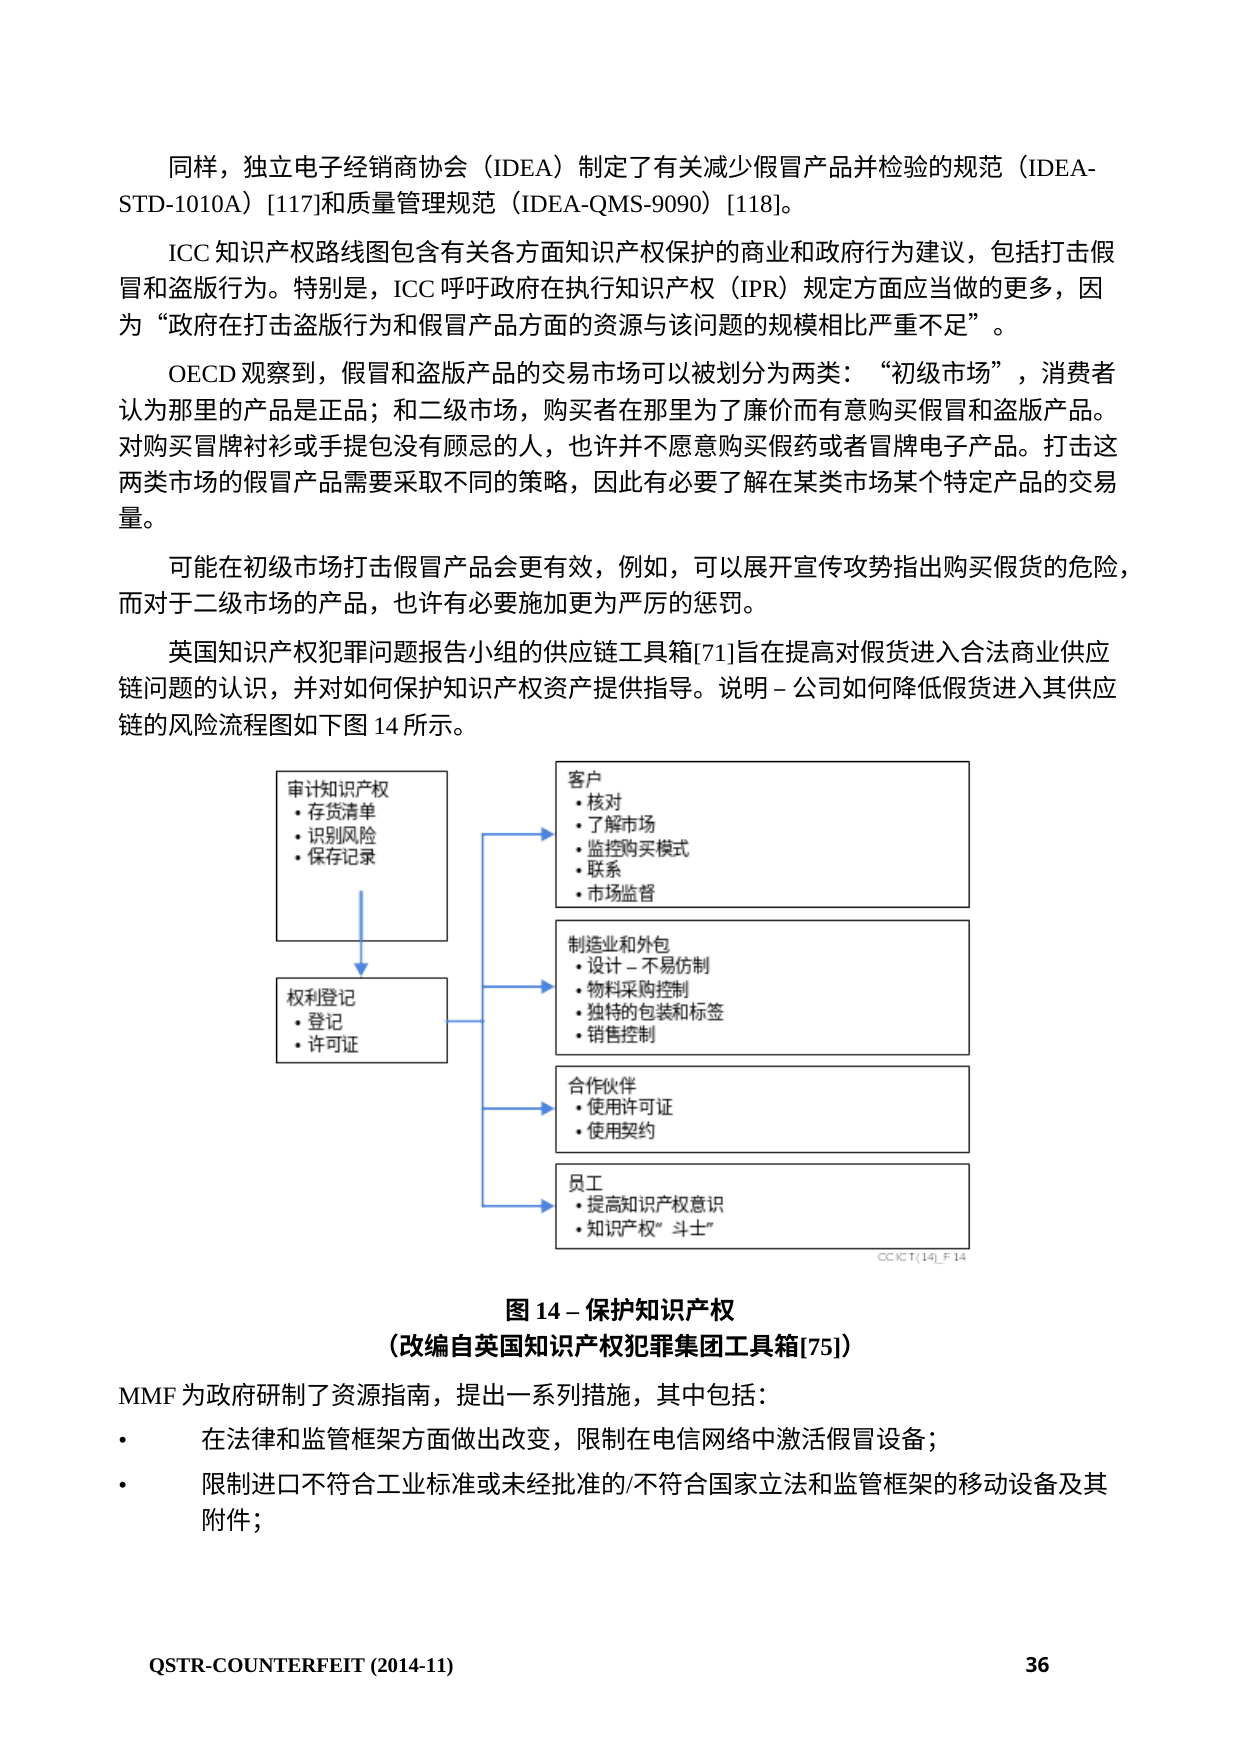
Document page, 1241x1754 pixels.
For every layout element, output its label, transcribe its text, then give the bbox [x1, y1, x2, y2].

text OECD观察到，假冒和盗版产品的交易市场可以被划分为两类：“初级市场”，消费者认为那里的产品是正品；和二级市场，购买者在那里为了廉价而有意购买假冒和盗版产品。对购买冒牌衬衫或手提包没有顾忌的人，也许并不愿意购买假药或者冒牌电子产品。打击这两类市场的假冒产品需要采取不同的策略，因此有必要了解在某类市场某个特定产品的交易量。 [118, 354, 1122, 535]
text 同样，独立电子经销商协会（IDEA）制定了有关减少假冒产品并检验的规范（IDEA-STD-1010A）[117]和质量管理规范（IDEA-QMS-9090）[118]。 [118, 148, 1122, 220]
text 英国知识产权犯罪问题报告小组的供应链工具箱[71]旨在提高对假货进入合法商业供应链问题的认识，并对如何保护知识产权资产提供指导。说明 – 公司如何降低假货进入其供应链的风险流程图如下图14所示。 [118, 633, 1122, 741]
text MMF为政府研制了资源指南，提出一系列措施，其中包括： [118, 1375, 1122, 1411]
text • 限制进口不符合工业标准或未经批准的/不符合国家立法和监管框架的移动设备及其附件； [118, 1464, 1122, 1537]
text • 在法律和监管框架方面做出改变，限制在电信网络中激活假冒设备； [118, 1420, 1122, 1456]
text ICC知识产权路线图包含有关各方面知识产权保护的商业和政府行为建议，包括打击假冒和盗版行为。特别是，ICC呼吁政府在执行知识产权（IPR）规定方面应当做的更多，因为“政府在打击盗版行为和假冒产品方面的资源与该问题的规模相比严重不足”。 [118, 233, 1122, 341]
text 可能在初级市场打击假冒产品会更有效，例如，可以展开宣传攻势指出购买假货的危险，而对于二级市场的产品，也许有必要施加更为严厉的惩罚。 [118, 548, 1122, 620]
title 图14 – 保护知识产权 （改编自英国知识产权犯罪集团工具箱[75]） [118, 1290, 1122, 1363]
